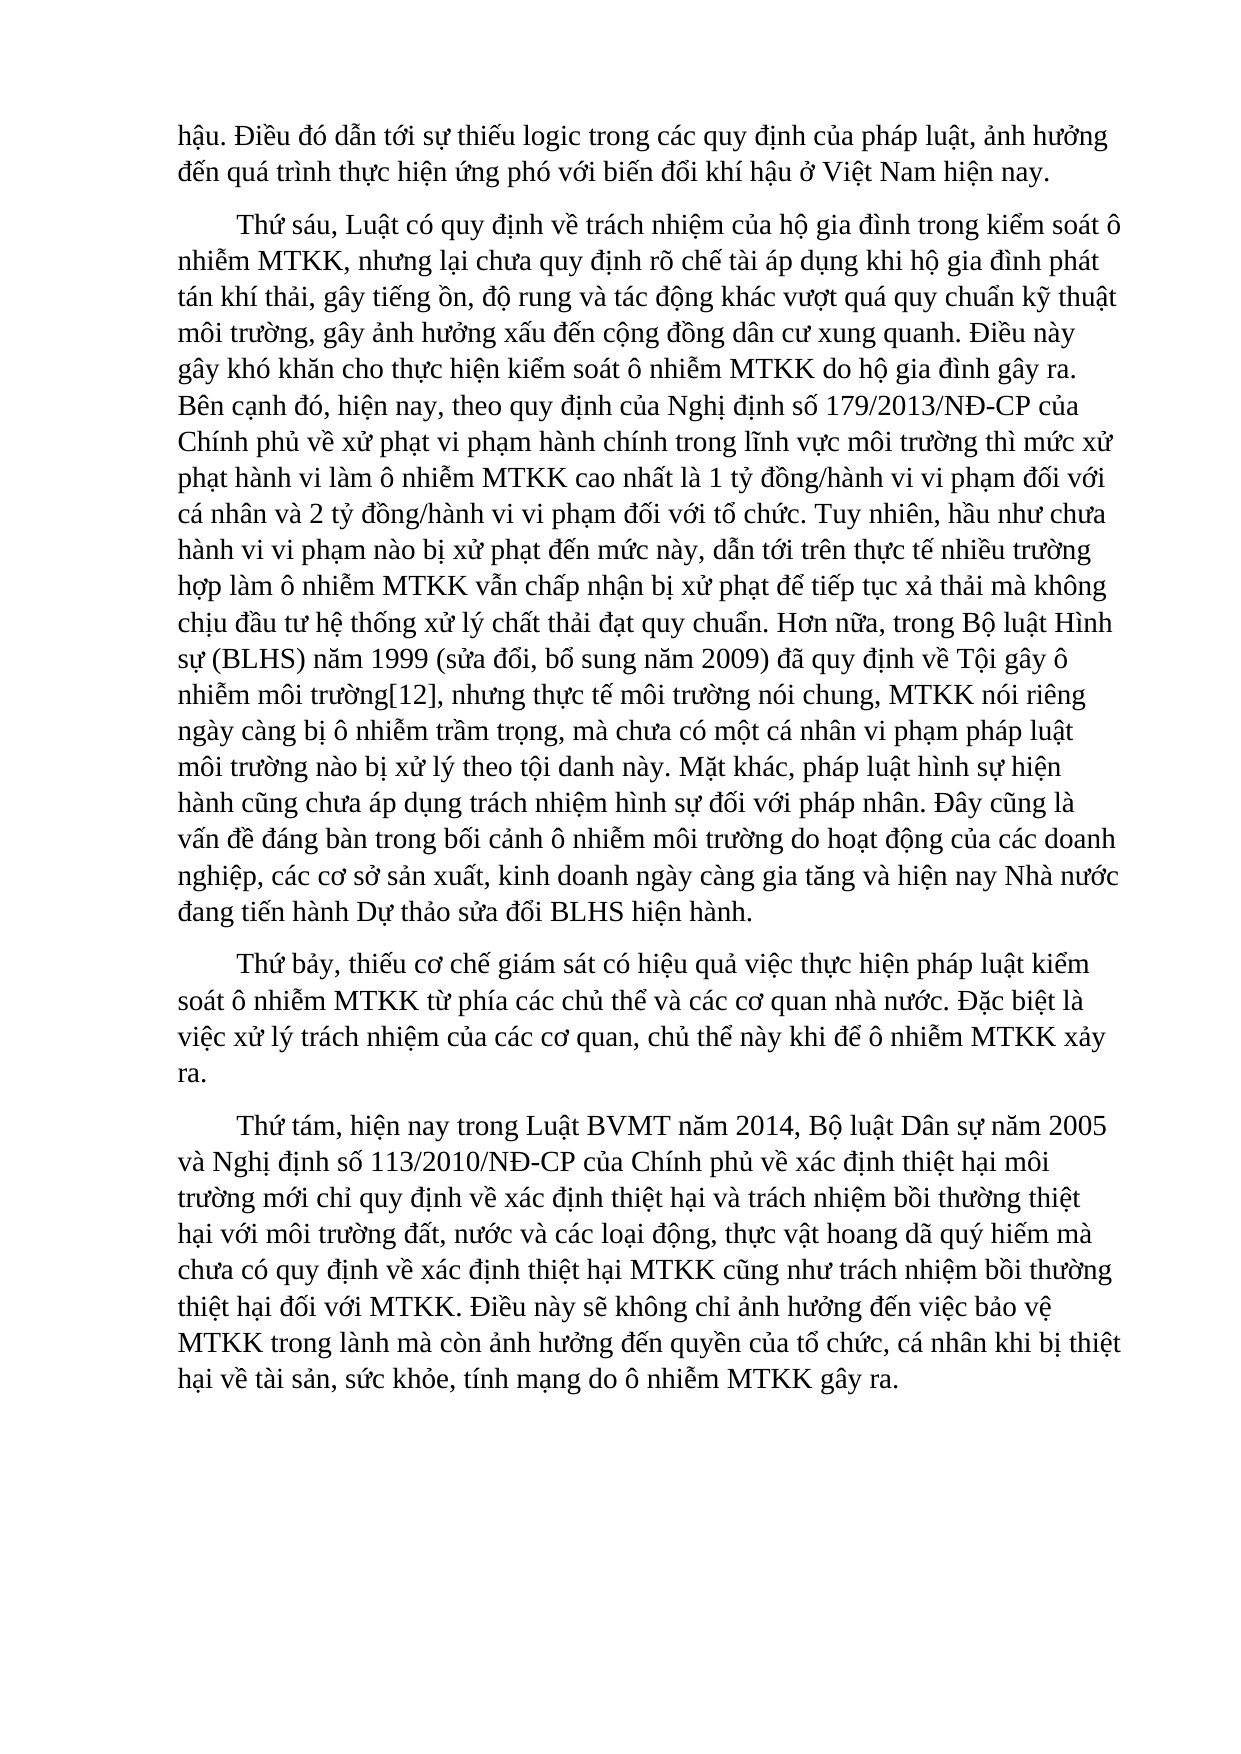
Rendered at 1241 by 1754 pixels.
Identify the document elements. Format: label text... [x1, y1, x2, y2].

text Thứ bảy, thiếu cơ chế giám sát có hiệu quả việc thực hiện pháp luật kiểm soát ô nhiễm MTKK từ phía các chủ thể và các cơ quan nhà nước. Đặc biệt là việc xử lý trách nhiệm của các cơ quan, chủ thể này khi để ô nhiễm MTKK xảy ra. [177, 947, 1122, 1089]
text Thứ sáu, Luật có quy định về trách nhiệm của hộ gia đình trong kiểm soát ô nhiễm MTKK, nhưng lại chưa quy định rõ chế tài áp dụng khi hộ gia đình phát tán khí thải, gây tiếng ồn, độ rung và tác động khác vượt quá quy chuẩn kỹ thuật môi trường, gây ảnh hưởng xấu đến cộng đồng dân cư xung quanh. Điều này gây khó khăn cho thực hiện kiểm soát ô nhiễm MTKK do hộ gia đình gây ra. Bên cạnh đó, hiện nay, theo quy định của Nghị định số 179/2013/NĐ-CP của Chính phủ về xử phạt vi phạm hành chính trong lĩnh vực môi trường thì mức xử phạt hành vi làm ô nhiễm MTKK cao nhất là 1 tỷ đồng/hành vi vi phạm đối với cá nhân và 2 tỷ đồng/hành vi vi phạm đối với tổ chức. Tuy nhiên, hầu như chưa hành vi vi phạm nào bị xử phạt đến mức này, dẫn tới trên thực tế nhiều trường hợp làm ô nhiễm MTKK vẫn chấp nhận bị xử phạt để tiếp tục xả thải mà không chịu đầu tư hệ thống xử lý chất thải đạt quy chuẩn. Hơn nữa, trong Bộ luật Hình sự (BLHS) năm 1999 (sửa đổi, bổ sung năm 2009) đã quy định về Tội gây ô nhiễm môi trường[12], nhưng thực tế môi trường nói chung, MTKK nói riêng ngày càng bị ô nhiễm trầm trọng, mà chưa có một cá nhân vi phạm pháp luật môi trường nào bị xử lý theo tội danh này. Mặt khác, pháp luật hình sự hiện hành cũng chưa áp dụng trách nhiệm hình sự đối với pháp nhân. Đây cũng là vấn đề đáng bàn trong bối cảnh ô nhiễm môi trường do hoạt động của các doanh nghiệp, các cơ sở sản xuất, kinh doanh ngày càng gia tăng và hiện nay Nhà nước đang tiến hành Dự thảo sửa đổi BLHS hiện hành. [177, 207, 1122, 927]
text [177, 118, 1122, 188]
text Thứ tám, hiện nay trong Luật BVMT năm 2014, Bộ luật Dân sự năm 2005 và Nghị định số 113/2010/NĐ-CP của Chính phủ về xác định thiệt hại môi trường mới chỉ quy định về xác định thiệt hại và trách nhiệm bồi thường thiệt hại với môi trường đất, nước và các loại động, thực vật hoang dã quý hiếm mà chưa có quy định về xác định thiệt hại MTKK cũng như trách nhiệm bồi thường thiệt hại đối với MTKK. Điều này sẽ không chỉ ảnh hưởng đến việc bảo vệ MTKK trong lành mà còn ảnh hưởng đến quyền của tổ chức, cá nhân khi bị thiệt hại về tài sản, sức khỏe, tính mạng do ô nhiễm MTKK gây ra. [177, 1108, 1122, 1394]
